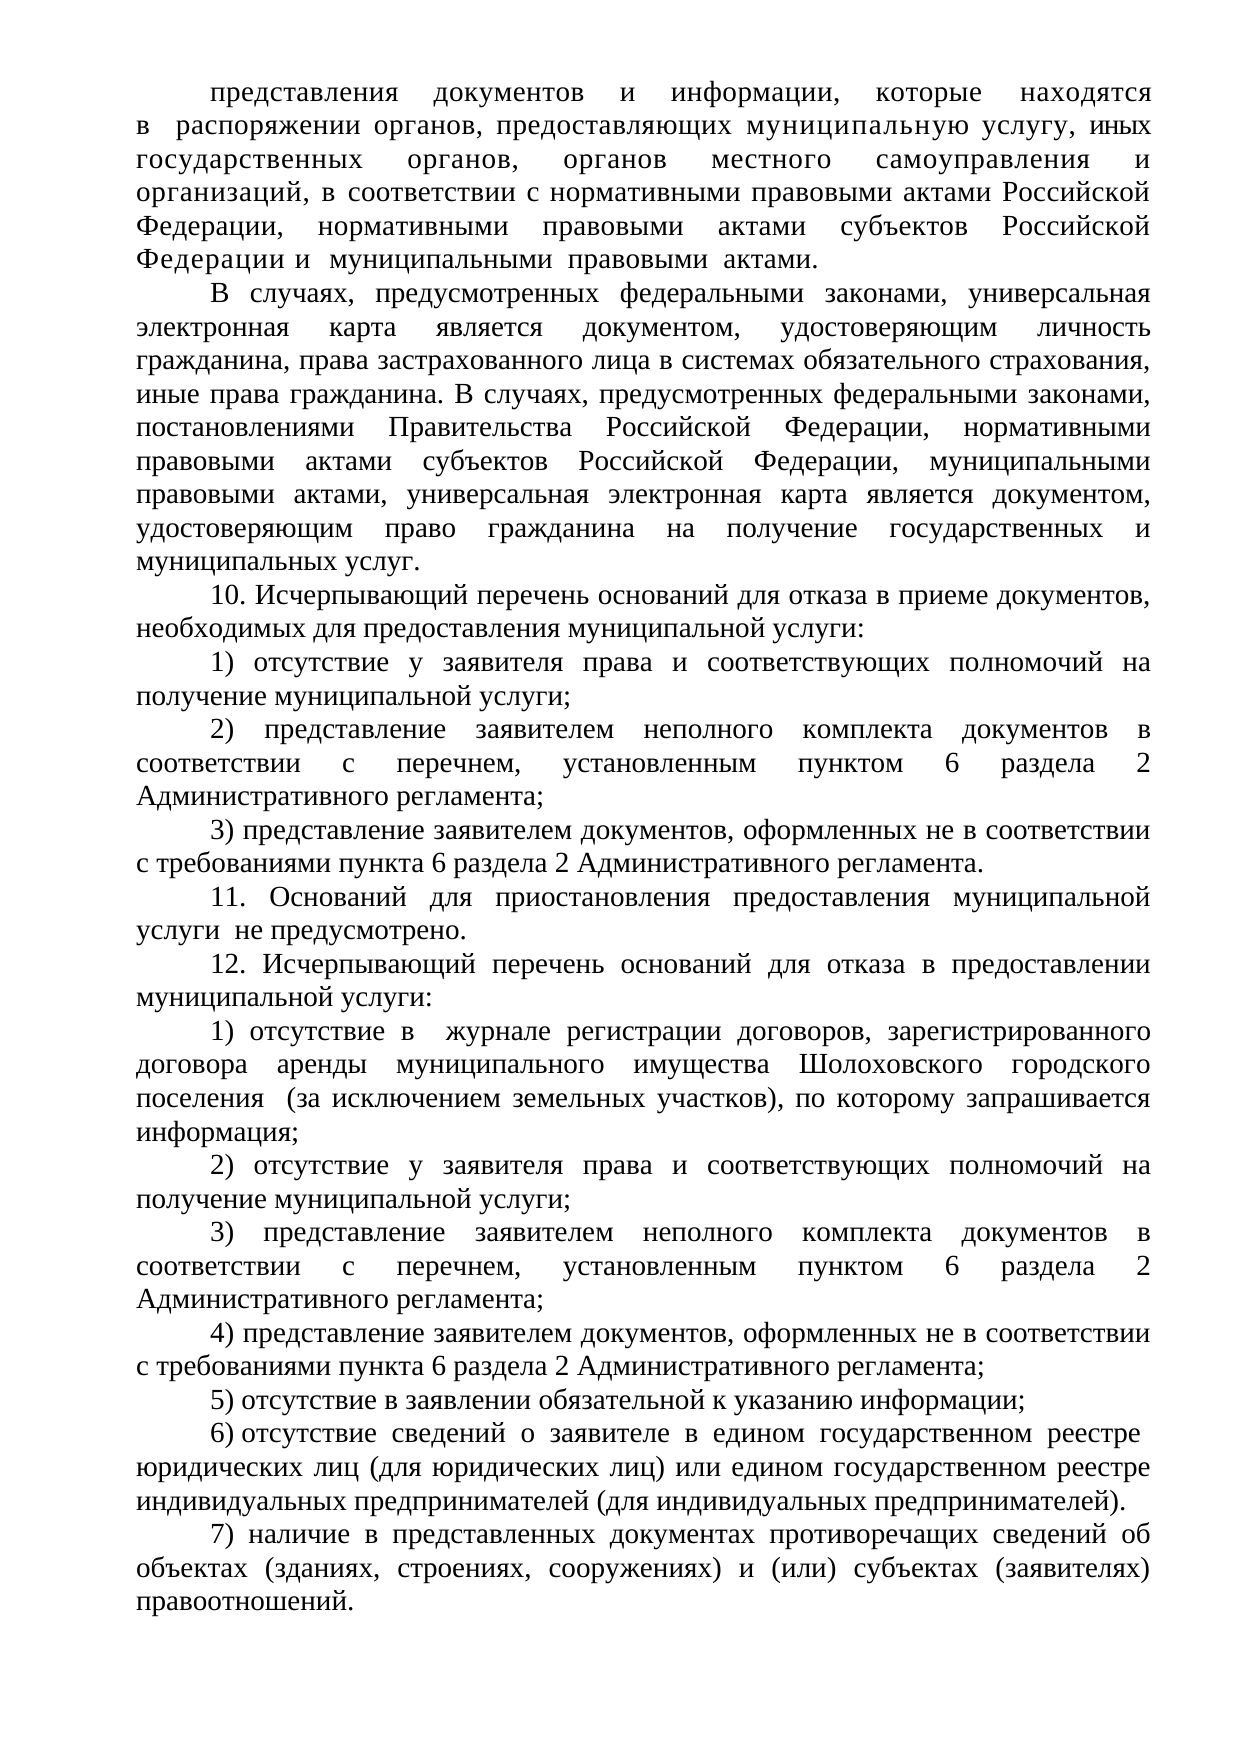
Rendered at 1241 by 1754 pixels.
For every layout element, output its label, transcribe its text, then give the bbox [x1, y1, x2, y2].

text представления документов и информации, которые находятся в распоряжении органов, предоставляющих муниципальную услугу, иных государственных органов, органов местного самоуправления и организаций, в соответствии с нормативными правовыми актами Российской Федерации, нормативными правовыми актами субъектов Российской Федерации и муниципальными правовыми актами. [136, 74, 1152, 275]
text юридических лиц (для юридических лиц) или едином государственном реестре индивидуальных предпринимателей (для индивидуальных предпринимателей). [136, 1449, 1152, 1516]
text 5) отсутствие в заявлении обязательной к указанию информации; [136, 1382, 1152, 1416]
text 1) отсутствие в журнале регистрации договоров, зарегистрированного договора аренды муниципального имущества Шолоховского городского поселения (за исключением земельных участков), по которому запрашивается информация; [136, 1013, 1152, 1147]
text 10. Исчерпывающий перечень оснований для отказа в приеме документов, необходимых для предоставления муниципальной услуги: [136, 577, 1152, 644]
text 1) отсутствие у заявителя права и соответствующих полномочий на получение муниципальной услуги; [136, 644, 1152, 711]
text 2) отсутствие у заявителя права и соответствующих полномочий на получение муниципальной услуги; [136, 1147, 1152, 1214]
text 3) представление заявителем документов, оформленных не в соответствии с требованиями пункта 6 раздела 2 Административного регламента. [136, 812, 1152, 879]
text 12. Исчерпывающий перечень оснований для отказа в предоставлении муниципальной услуги: [136, 946, 1152, 1013]
text 6) отсутствие сведений о заявителе в едином государственном реестре [136, 1416, 1152, 1449]
text 7) наличие в представленных документах противоречащих сведений об объектах (зданиях, строениях, сооружениях) и (или) субъектах (заявителях) правоотношений. [136, 1516, 1152, 1617]
text В случаях, предусмотренных федеральными законами, универсальная электронная карта является документом, удостоверяющим личность гражданина, права застрахованного лица в системах обязательного страхования, иные права гражданина. В случаях, предусмотренных федеральными законами, постановлениями Правительства Российской Федерации, нормативными правовыми актами субъектов Российской Федерации, муниципальными правовыми актами, универсальная электронная карта является документом, удостоверяющим право гражданина на получение государственных и муниципальных услуг. [136, 275, 1152, 577]
text 11. Оснований для приостановления предоставления муниципальной услуги не предусмотрено. [136, 879, 1152, 946]
text 4) представление заявителем документов, оформленных не в соответствии с требованиями пункта 6 раздела 2 Административного регламента; [136, 1315, 1152, 1382]
text 2) представление заявителем неполного комплекта документов в соответствии с перечнем, установленным пунктом 6 раздела 2 Административного регламента; [136, 711, 1152, 812]
text 3) представление заявителем неполного комплекта документов в соответствии с перечнем, установленным пунктом 6 раздела 2 Административного регламента; [136, 1214, 1152, 1315]
